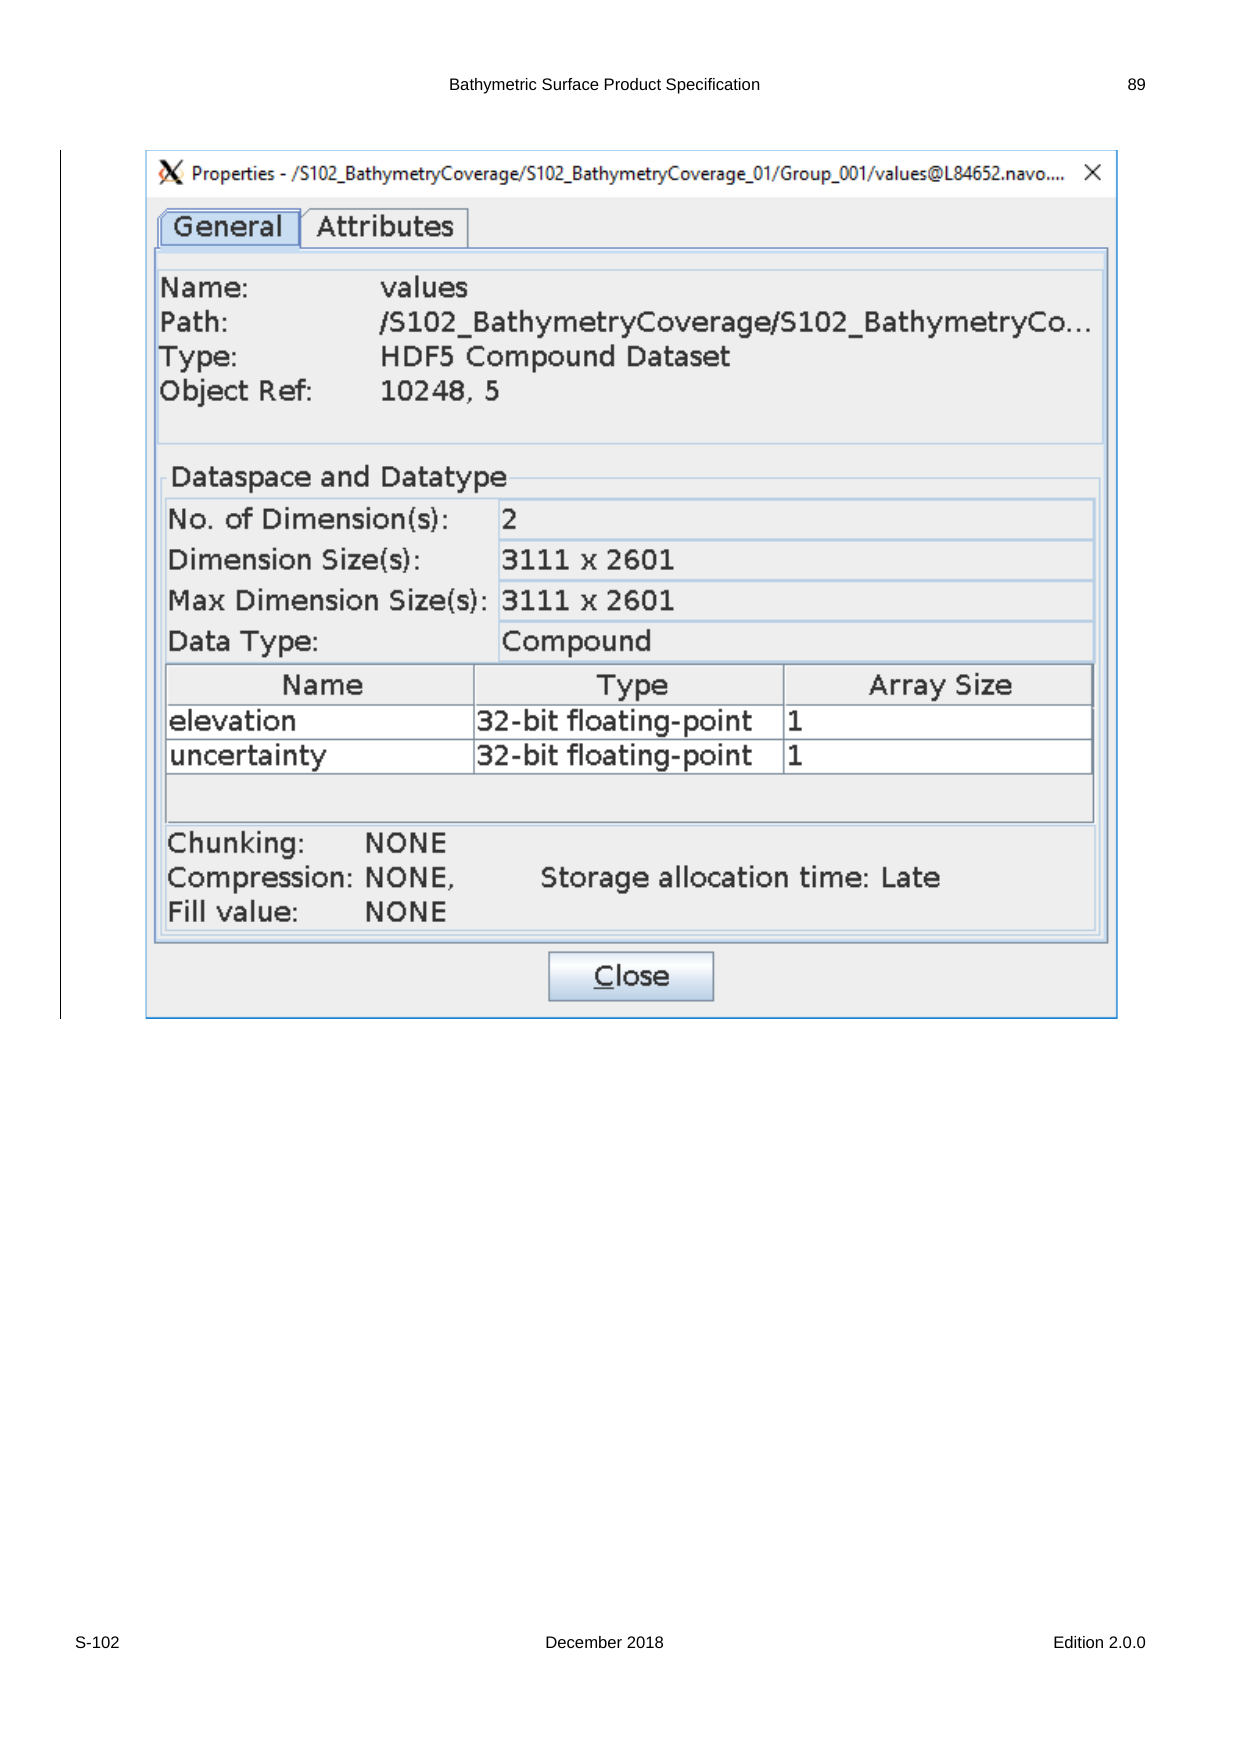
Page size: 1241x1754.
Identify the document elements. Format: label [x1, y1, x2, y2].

picture [145, 150, 1118, 1019]
